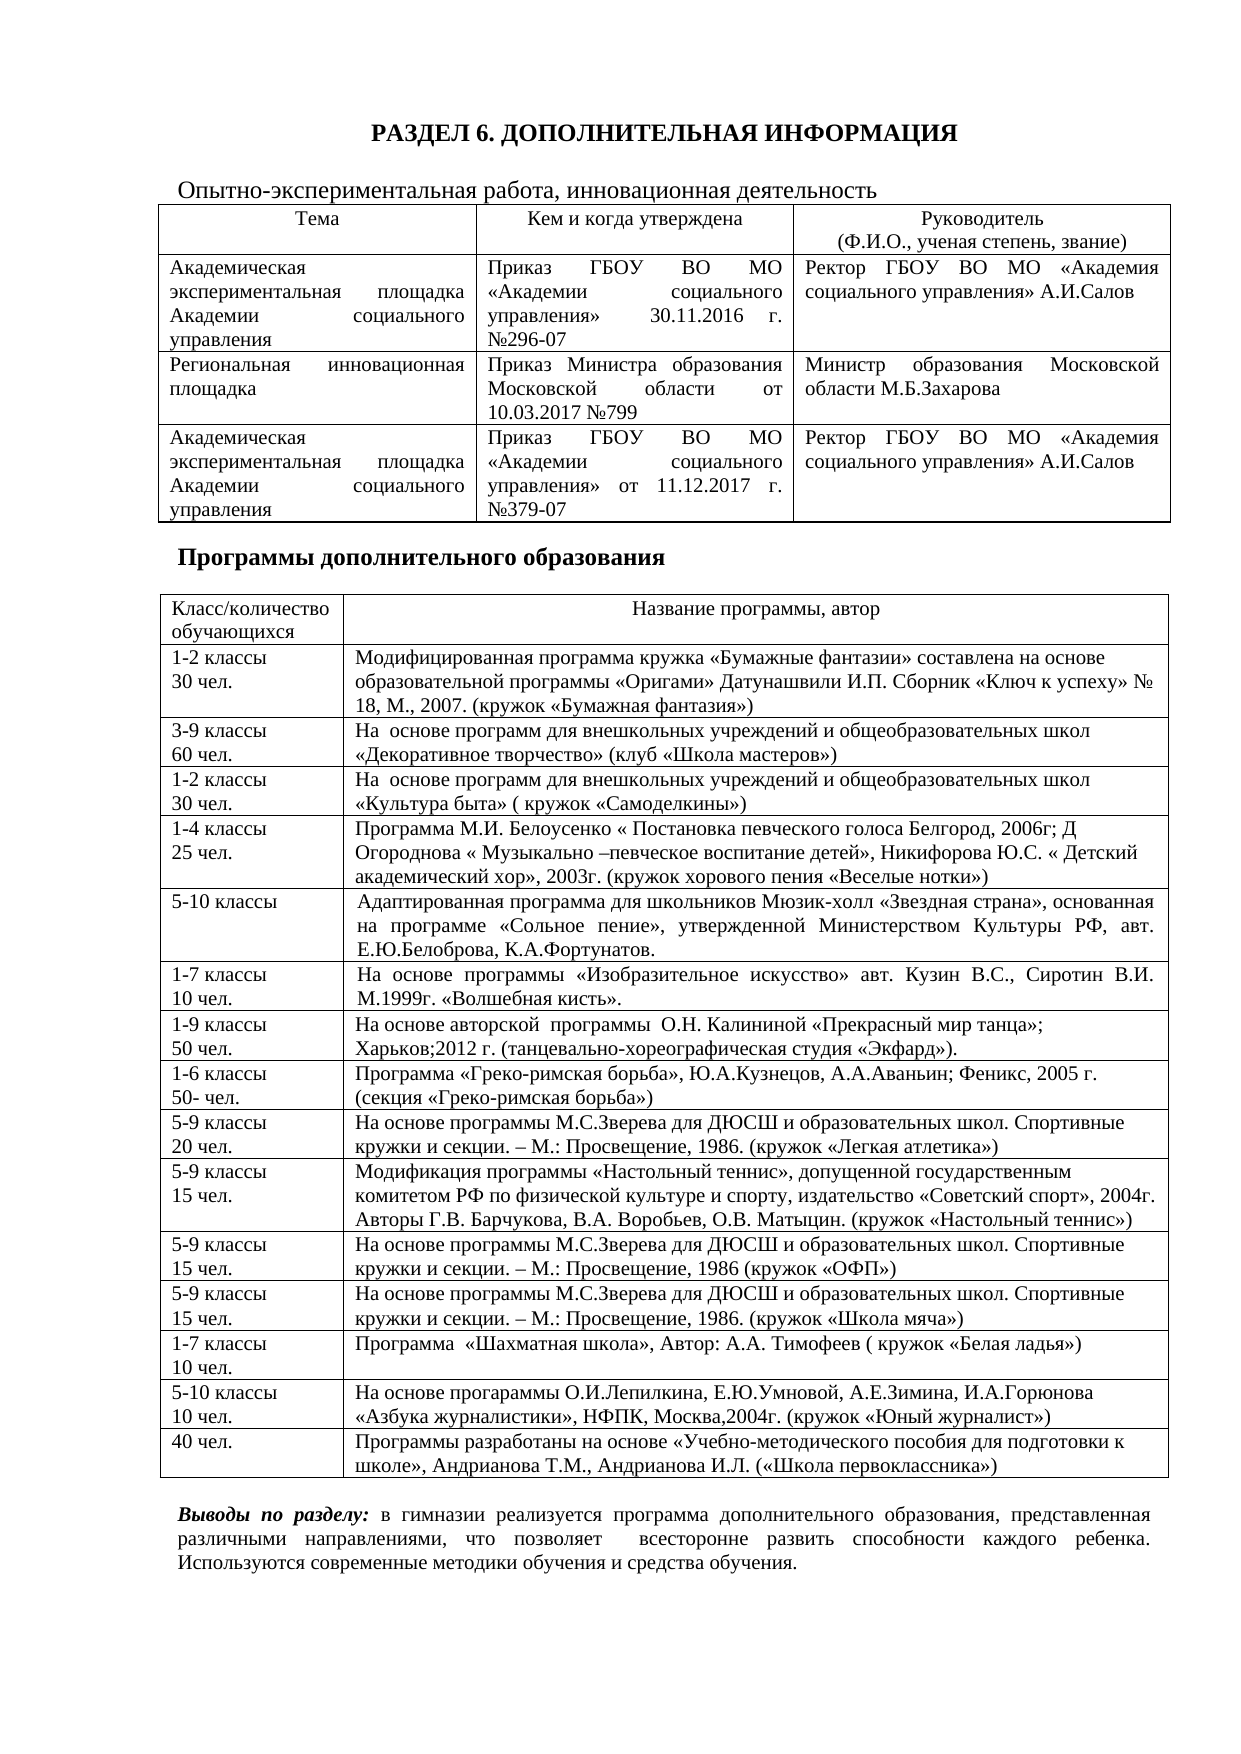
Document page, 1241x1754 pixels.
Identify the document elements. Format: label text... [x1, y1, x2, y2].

text Выводы по разделу: в гимназии реализуется программа дополнительного образования, представленная различными направлениями, что позволяет всесторонне развить способности каждого ребенка. Используются современные методики обучения и средства обучения. [177, 1502, 1152, 1574]
table_cell Министр образования Московской области М.Б.Захарова [794, 352, 1170, 424]
table_cell Модифицированная программа кружка «Бумажные фантазии» составлена на основе образовательной программы «Оригами» Датунашвили И.П. Сборник «Ключ к успеху» № 18, М., 2007. (кружок «Бумажная фантазия») [344, 645, 1168, 717]
table_cell Программы разработаны на основе «Учебно-методического пособия для подготовки к школе», Андрианова Т.М., Андрианова И.Л. («Школа первоклассника») [344, 1429, 1168, 1477]
table_cell Академическая экспериментальная площадка Академии социального управления [159, 425, 476, 521]
table_cell 3-9 классы 60 чел. [161, 718, 343, 766]
table_cell Приказ Министра образования Московской области от 10.03.2017 №799 [477, 352, 793, 424]
table_cell Региональная инновационная площадка [159, 352, 476, 424]
table_cell 1-9 классы 50 чел. [161, 1011, 343, 1059]
table_cell 1-2 классы 30 чел. [161, 767, 343, 815]
table_cell Приказ ГБОУ ВО МО «Академии социального управления» 30.11.2016 г. №296-07 [477, 255, 793, 351]
table_cell 40 чел. [161, 1429, 343, 1477]
table_cell Программа «Шахматная школа», Автор: А.А. Тимофеев ( кружок «Белая ладья») [344, 1331, 1168, 1379]
table_cell Приказ ГБОУ ВО МО «Академии социального управления» от 11.12.2017 г. №379-07 [477, 425, 793, 521]
table_header Кем и когда утверждена [477, 205, 793, 253]
table_cell На основе прогараммы О.И.Лепилкина, Е.Ю.Умновой, А.Е.Зимина, И.А.Горюнова «Азбука журналистики», НФПК, Москва,2004г. (кружок «Юный журналист») [344, 1380, 1168, 1428]
table_cell 1-7 классы 10 чел. [161, 1331, 343, 1379]
table_cell Программа М.И. Белоусенко « Постановка певческого голоса Белгород, 2006г; Д Огороднова « Музыкально –певческое воспитание детей», Никифорова Ю.С. « Детский академический хор», 2003г. (кружок хорового пения «Веселые нотки») [344, 816, 1168, 888]
table_cell На основе программ для внешкольных учреждений и общеобразовательных школ «Культура быта» ( кружок «Самоделкины») [344, 767, 1168, 815]
table_cell 5-9 классы 15 чел. [161, 1281, 343, 1329]
table_cell 5-9 классы 20 чел. [161, 1110, 343, 1158]
table_header Класс/количество обучающихся [161, 595, 343, 643]
table_header Руководитель (Ф.И.О., ученая степень, звание) [794, 205, 1170, 253]
table_cell Модификация программы «Настольный теннис», допущенной государственным комитетом РФ по физической культуре и спорту, издательство «Советский спорт», 2004г. Авторы Г.В. Барчукова, В.А. Воробьев, О.В. Матыцин. (кружок «Настольный теннис») [344, 1159, 1168, 1231]
table_cell 5-10 классы 10 чел. [161, 1380, 343, 1428]
table_cell 1-4 классы 25 чел. [161, 816, 343, 888]
table_cell На основе авторской программы О.Н. Калининой «Прекрасный мир танца»; Харьков;2012 г. (танцевально-хореографическая студия «Экфард»). [344, 1011, 1168, 1059]
table_cell На основе программы М.С.Зверева для ДЮСШ и образовательных школ. Спортивные кружки и секции. – М.: Просвещение, 1986. (кружок «Школа мяча») [344, 1281, 1168, 1329]
table_cell 1-6 классы 50- чел. [161, 1061, 343, 1109]
table_cell 1-7 классы 10 чел. [161, 962, 343, 1010]
table_cell На основе программы М.С.Зверева для ДЮСШ и образовательных школ. Спортивные кружки и секции. – М.: Просвещение, 1986 (кружок «ОФП») [344, 1232, 1168, 1280]
table_cell Ректор ГБОУ ВО МО «Академия социального управления» А.И.Салов [794, 425, 1170, 521]
table_cell 5-9 классы 15 чел. [161, 1159, 343, 1231]
table_cell 1-2 классы 30 чел. [161, 645, 343, 717]
table_cell Академическая экспериментальная площадка Академии социального управления [159, 255, 476, 351]
text Опытно-экспериментальная работа, инновационная деятельность [177, 176, 1152, 204]
table_cell 5-10 классы [161, 889, 343, 961]
table_cell На основе программы М.С.Зверева для ДЮСШ и образовательных школ. Спортивные кружки и секции. – М.: Просвещение, 1986. (кружок «Легкая атлетика») [344, 1110, 1168, 1158]
table_cell Программа «Греко-римская борьба», Ю.А.Кузнецов, А.А.Аваньин; Феникс, 2005 г. (секция «Греко-римская борьба») [344, 1061, 1168, 1109]
text РАЗДЕЛ 6. ДОПОЛНИТЕЛЬНАЯ ИНФОРМАЦИЯ [177, 118, 1152, 147]
table_cell На основе программ для внешкольных учреждений и общеобразовательных школ «Декоративное творчество» (клуб «Школа мастеров») [344, 718, 1168, 766]
table_header Название программы, автор [344, 595, 1168, 643]
table_cell Ректор ГБОУ ВО МО «Академия социального управления» А.И.Салов [794, 255, 1170, 351]
table_header Тема [159, 205, 476, 253]
table_cell На основе программы «Изобразительное искусство» авт. Кузин В.С., Сиротин В.И. М.1999г. «Волшебная кисть». [344, 962, 1168, 1010]
table_cell 5-9 классы 15 чел. [161, 1232, 343, 1280]
table_cell Адаптированная программа для школьников Мюзик-холл «Звездная страна», основанная на программе «Сольное пение», утвержденной Министерством Культуры РФ, авт. Е.Ю.Белоброва, К.А.Фортунатов. [344, 889, 1168, 961]
text Программы дополнительного образования [177, 542, 1152, 570]
